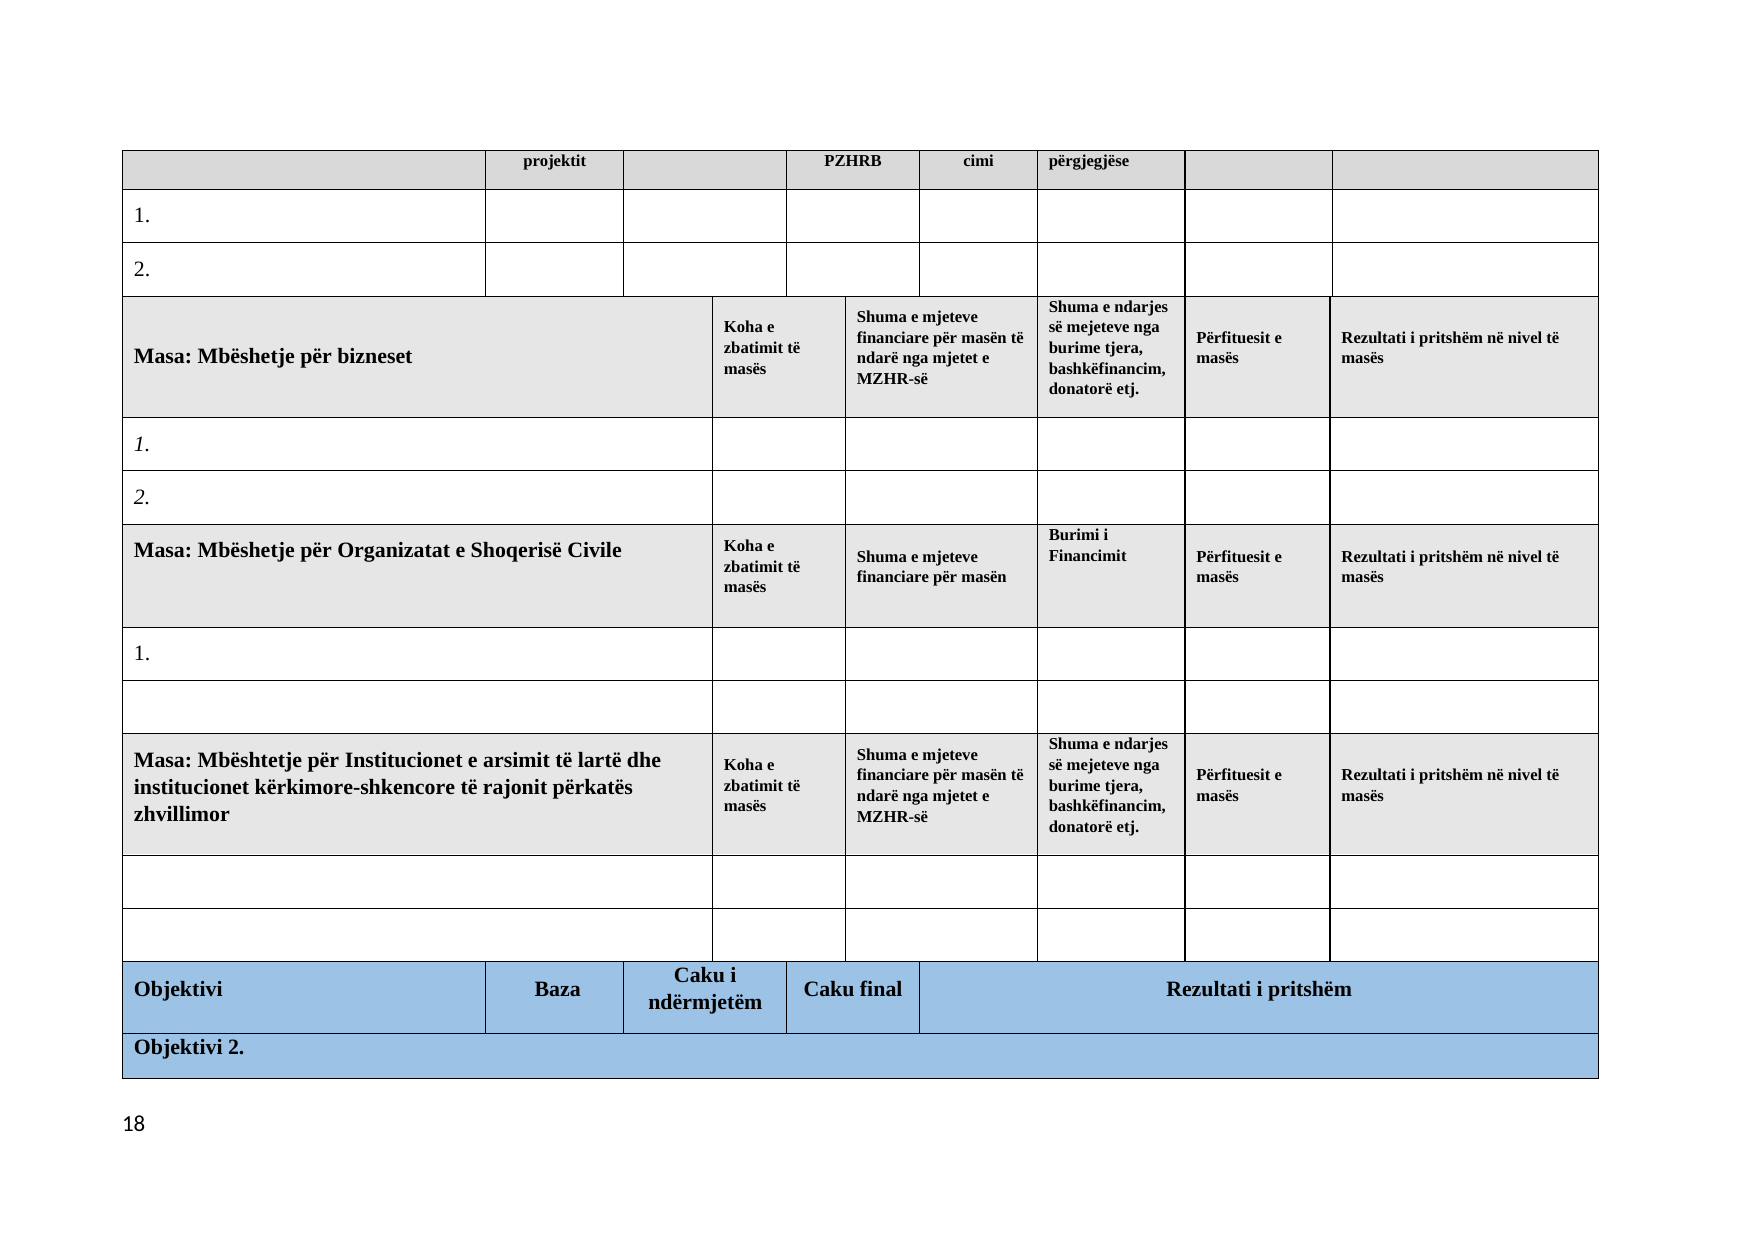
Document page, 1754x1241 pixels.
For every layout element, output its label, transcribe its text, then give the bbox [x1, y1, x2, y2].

table_cell [920, 243, 1037, 296]
table_cell Baza [486, 962, 623, 1033]
table_cell Shuma e mjeteve financiare për masën të ndarë nga mjetet e MZHR-së [846, 297, 1037, 417]
table_cell Caku i ndërmjetëm [624, 962, 786, 1033]
table_cell 2. [123, 243, 485, 296]
table_cell [787, 190, 919, 242]
table_cell [846, 471, 1037, 524]
table_cell [1186, 856, 1329, 908]
table_cell 1. [123, 190, 485, 242]
table_cell [846, 681, 1037, 733]
table_cell [123, 856, 712, 908]
table_cell [1186, 243, 1332, 296]
table_cell Caku final [787, 962, 919, 1033]
table_cell Masa: Mbëshetje për Organizatat e Shoqerisë Civile [123, 525, 712, 627]
table_cell [713, 418, 845, 470]
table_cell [123, 151, 485, 189]
table_cell Kostioja Totale [624, 151, 786, 189]
table_cell [486, 243, 623, 296]
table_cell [1038, 151, 1184, 189]
table_cell [624, 1034, 786, 1078]
table_cell Rezultati i pritshëm në nivel të masës [1331, 734, 1598, 854]
table_cell [1333, 190, 1598, 242]
table_cell Koha e zbatimit të masës [713, 734, 845, 854]
table_cell [1186, 628, 1329, 680]
table_cell [1331, 681, 1598, 733]
table_cell 2. [123, 471, 712, 524]
table_cell [1333, 243, 1598, 296]
table_cell [1331, 628, 1598, 680]
table_cell Burimi i Financimit [1038, 525, 1184, 627]
table_cell [485, 1034, 624, 1078]
table_cell [846, 628, 1037, 680]
table_cell [713, 681, 845, 733]
table_cell Shuma e ndarjes së mejeteve nga burime tjera, bashkëfinancim, donatorë etj. [1038, 734, 1184, 854]
table_cell [1331, 418, 1598, 470]
table_cell [1038, 190, 1184, 242]
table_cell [1186, 151, 1332, 189]
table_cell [920, 151, 1037, 189]
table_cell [486, 151, 623, 189]
table_cell [1186, 418, 1329, 470]
table_cell 1. [123, 628, 712, 680]
table_cell [1331, 909, 1598, 961]
table_cell [486, 190, 623, 242]
table_cell Rezultati i pritshëm në nivel të masës [1331, 297, 1598, 417]
table_cell [1331, 856, 1598, 908]
table_cell [1038, 471, 1184, 524]
table_cell Objektivi 2. [123, 1034, 485, 1078]
table_cell [123, 909, 712, 961]
table_cell Përfituesit e masës [1186, 297, 1329, 417]
table_cell Shuma e ndarjes së mejeteve nga burime tjera, bashkëfinancim, donatorë etj. [1038, 297, 1184, 417]
table_cell [624, 243, 786, 296]
table_cell Rezultati i pritshëm [920, 962, 1598, 1033]
table_cell Masa: Mbëshetje për bizneset [123, 297, 712, 417]
table_cell [787, 243, 919, 296]
table_cell [624, 190, 786, 242]
table_cell Shuma e mjeteve financiare për masën [846, 525, 1037, 627]
table_cell [920, 190, 1037, 242]
table_cell [786, 1034, 919, 1078]
table_cell [1038, 628, 1184, 680]
table_cell [1186, 471, 1329, 524]
table_cell Përfituesit e masës [1186, 525, 1329, 627]
table_cell [1038, 856, 1184, 908]
table_cell [1186, 190, 1332, 242]
table_cell Objektivi [123, 962, 485, 1033]
table_cell [1038, 243, 1184, 296]
table_cell Rezultati i pritshëm në nivel të masës [1331, 525, 1598, 627]
table_cell [1331, 471, 1598, 524]
table_cell [846, 909, 1037, 961]
table_cell Koha e zbatimit të masës [713, 525, 845, 627]
table_cell [1038, 418, 1184, 470]
table_cell [919, 1034, 1598, 1078]
table_cell [713, 909, 845, 961]
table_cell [1333, 151, 1598, 189]
table_cell [846, 418, 1037, 470]
table_cell [1186, 909, 1329, 961]
table_cell Masa: Mbështetje për Institucionet e arsimit të lartë dhe institucionet kërkimore-shkencore të rajonit përkatës zhvillimor [123, 734, 712, 854]
table_cell 1. [123, 418, 712, 470]
table_cell [713, 471, 845, 524]
table_cell [713, 856, 845, 908]
table_cell [1186, 681, 1329, 733]
table_cell [123, 681, 712, 733]
table_cell [713, 628, 845, 680]
table_cell Shuma e mjeteve financiare për masën të ndarë nga mjetet e MZHR-së [846, 734, 1037, 854]
table_cell Koha e zbatimit të masës [713, 297, 845, 417]
table_cell [1038, 909, 1184, 961]
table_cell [787, 151, 919, 189]
table_cell [1038, 681, 1184, 733]
table_cell [846, 856, 1037, 908]
table_cell Përfituesit e masës [1186, 734, 1329, 854]
